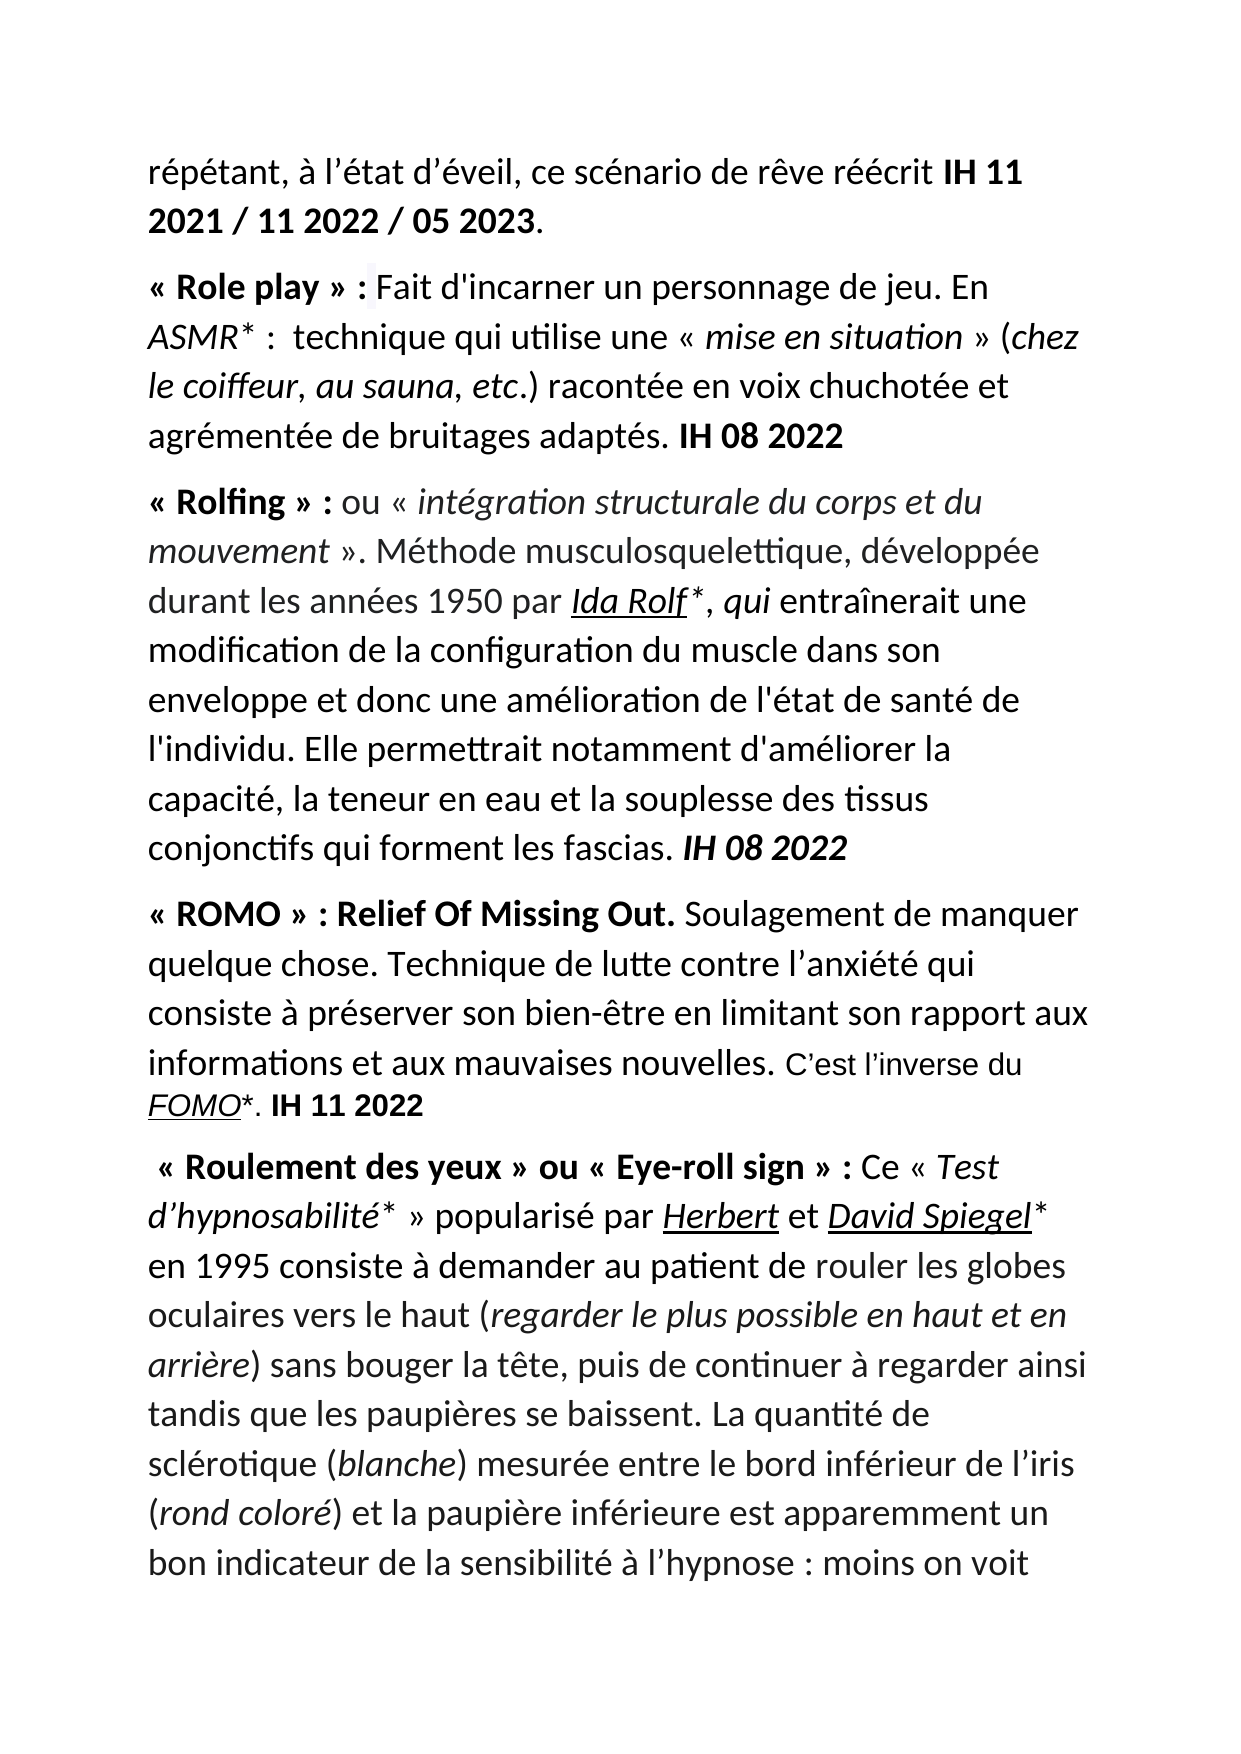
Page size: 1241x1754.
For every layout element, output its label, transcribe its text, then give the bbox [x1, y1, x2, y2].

text « ROMO » : Relief Of Missing Out. Soulagement de manquer quelque chose. Technique de lutte contre l’anxiété qui consiste à préserver son bien-être en limitant son rapport aux informations et aux mauvaises nouvelles. C’est l’inverse du FOMO*. IH 11 2022 [148, 890, 1093, 1123]
text « Rolfing » : ou « intégration structurale du corps et du mouvement ». Méthode musculosquelettique, développée durant les années 1950 par Ida Rolf*, qui entraînerait une modification de la configuration du muscle dans son enveloppe et donc une amélioration de l'état de santé de l'individu. Elle permettrait notamment d'améliorer la capacité, la teneur en eau et la souplesse des tissus conjonctifs qui forment les fascias. IH 08 2022 [148, 478, 1093, 870]
text « Role play » : Fait d'incarner un personnage de jeu. En ASMR* : technique qui utilise une « mise en situation » (chez le coiffeur, au sauna, etc.) racontée en voix chuchotée et agrémentée de bruitages adaptés. IH 08 2022 [148, 263, 1093, 457]
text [148, 148, 1093, 243]
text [148, 1143, 1093, 1584]
